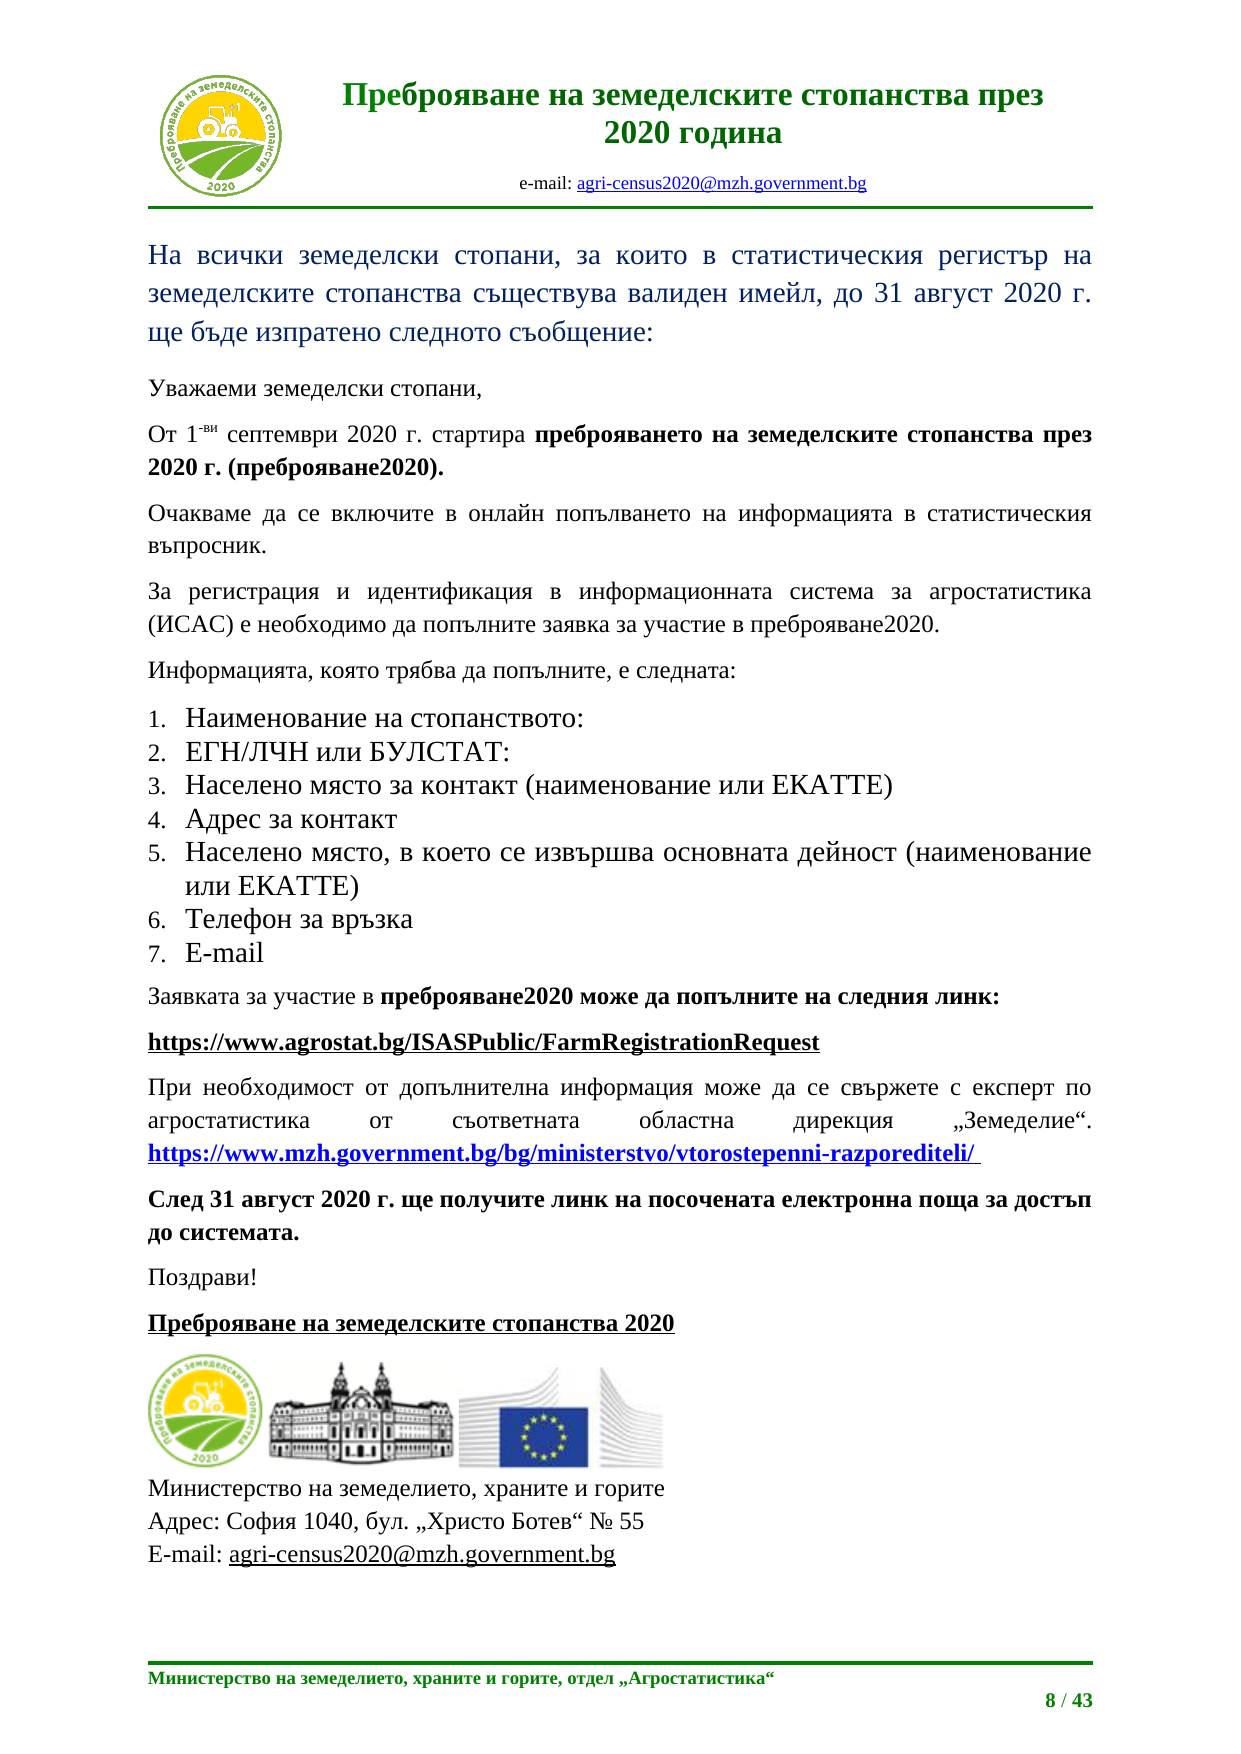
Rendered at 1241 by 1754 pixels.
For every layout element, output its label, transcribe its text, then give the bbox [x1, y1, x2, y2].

picture [147, 1353, 664, 1469]
text За регистрация и идентификация в информационната система за агростатистика (ИСАС) е необходимо да попълните заявка за участие в преброяване2020. [148, 576, 1093, 638]
text Очакваме да се включите в онлайн попълването на информацията в статистическия въпросник. [148, 498, 1093, 559]
text Уважаеми земеделски стопани, [148, 373, 1093, 402]
text Заявката за участие в преброяване2020 може да попълните на следния линк: [148, 981, 1093, 1010]
list Населено място за контакт (наименование или ЕКАТТЕ) [148, 767, 1093, 801]
list Телефон за връзка [148, 901, 1093, 935]
picture [158, 73, 283, 198]
text От 1-ви септември 2020 г. стартира преброяването на земеделските стопанства през 2020 г. (преброяване2020). [148, 419, 1093, 481]
text При необходимост от допълнителна информация може да се свържете с експерт по агростатистика от съответната областна дирекция „Земеделие“. https://www.mzh.government.bg/bg/ministerstvo/vtorostepenni-razporediteli/ [148, 1072, 1093, 1167]
list Наименование на стопанството: [148, 700, 1093, 734]
list Е-mail [148, 935, 1093, 968]
list Адрес за контакт [148, 801, 1093, 834]
text На всички земеделски стопани, за които в статистическия регистър на земеделските стопанства съществува валиден имейл, до 31 август 2020 г. ще бъде изпратено следното съобщение: [148, 237, 1093, 348]
text E-mail: agri-census2020@mzh.government.bg [148, 1539, 1093, 1568]
text След 31 август 2020 г. ще получите линк на посочената електронна поща за достъп до системата. [148, 1184, 1093, 1245]
list Населено място, в което се извършва основната дейност (наименование или ЕКАТТЕ) [148, 834, 1093, 901]
text Адрес: София 1040, бул. „Христо Ботев“ № 55 [148, 1506, 1093, 1535]
text https://www.agrostat.bg/ISASPublic/FarmRegistrationRequest [148, 1027, 1093, 1055]
text Информацията, която трябва да попълните, е следната: [148, 655, 1093, 683]
text Поздрави! [148, 1262, 1093, 1291]
list ЕГН/ЛЧН или БУЛСТАТ: [148, 734, 1093, 767]
text Преброяване на земеделските стопанства 2020 [148, 1308, 1093, 1336]
